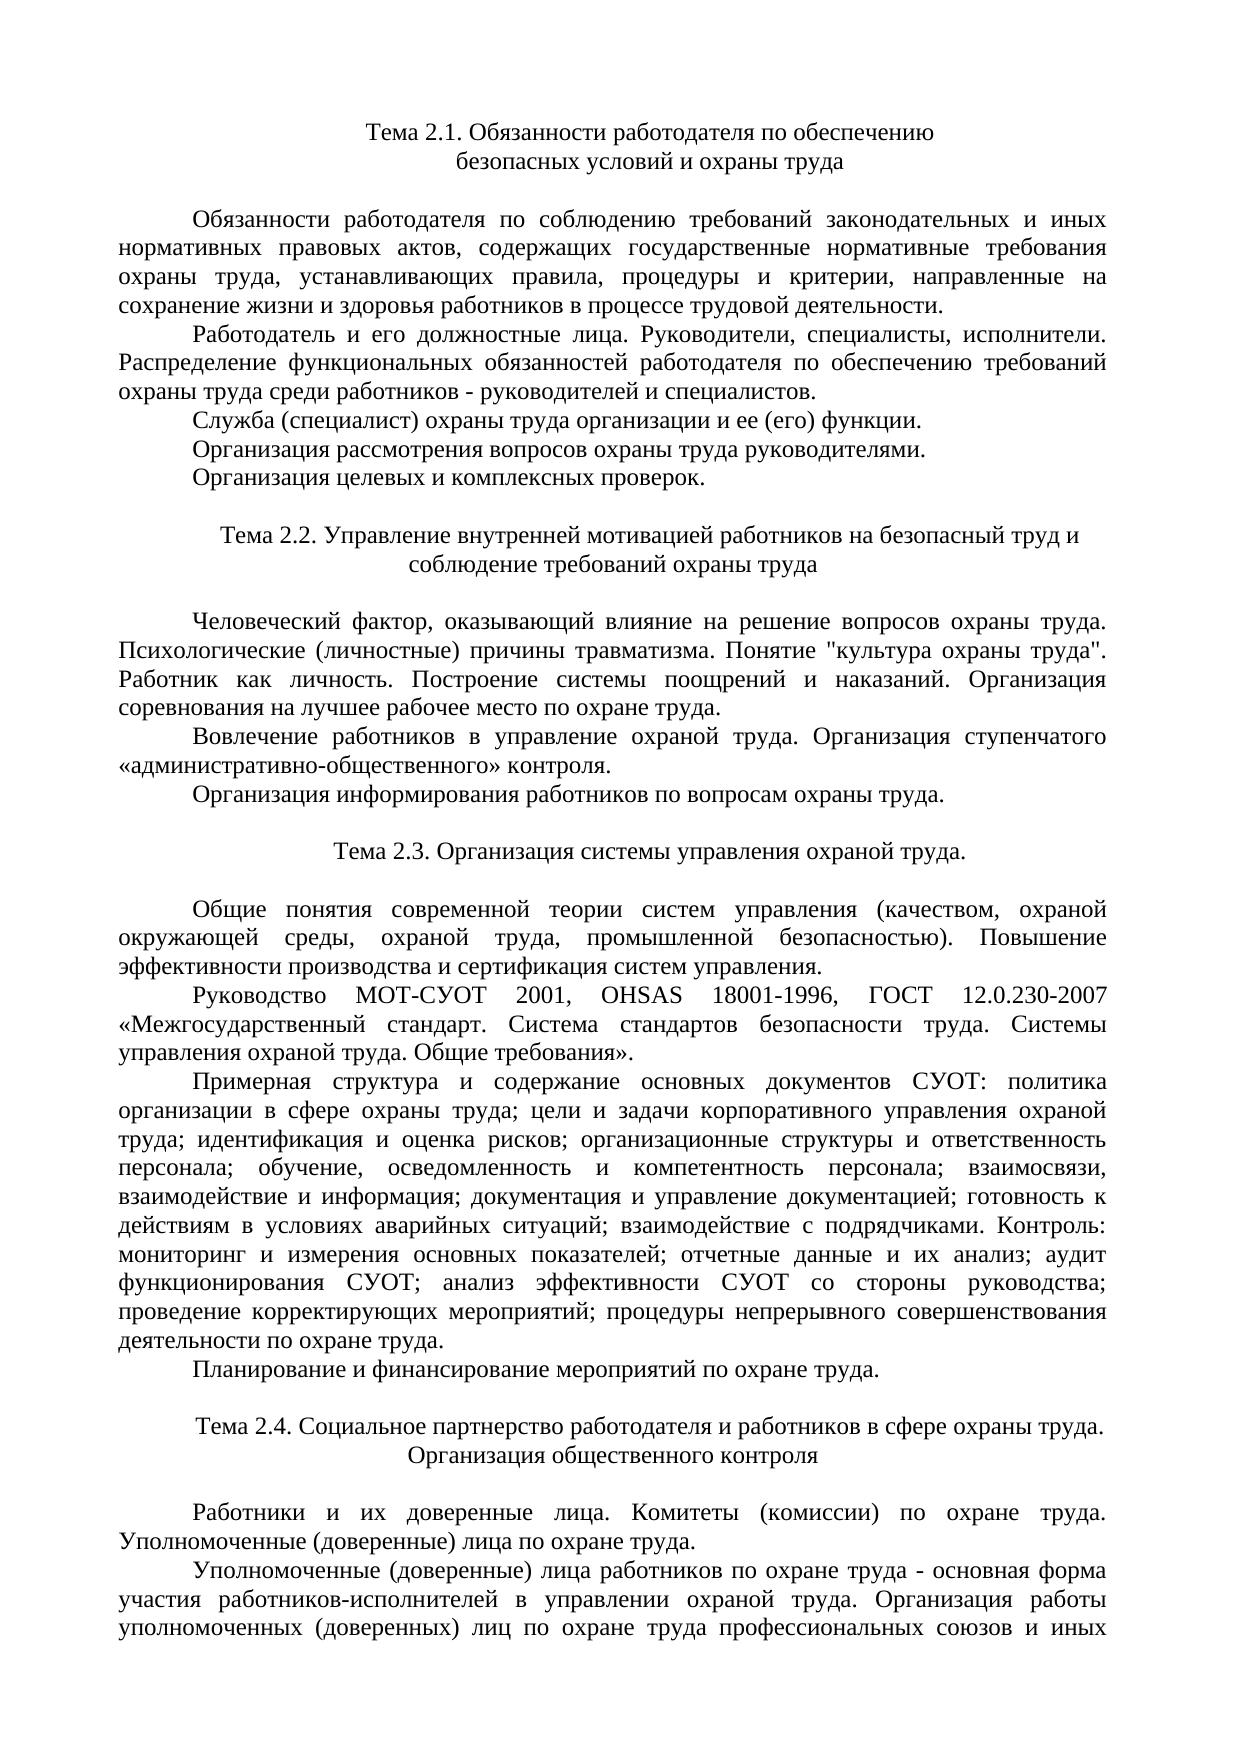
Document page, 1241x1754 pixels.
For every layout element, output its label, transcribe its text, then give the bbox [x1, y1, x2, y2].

text Организация информирования работников по вопросам охраны труда. [118, 779, 1107, 807]
text Планирование и финансирование мероприятий по охране труда. [118, 1354, 1107, 1382]
text Тема 2.2. Управление внутренней мотивацией работников на безопасный труд и соблюдение требований охраны труда [118, 520, 1107, 577]
text Руководство МОТ-СУОТ 2001, OHSAS 18001-1996, ГОСТ 12.0.230-2007 «Межгосударственный стандарт. Система стандартов безопасности труда. Системы управления охраной труда. Общие требования». [118, 980, 1107, 1066]
text Работодатель и его должностные лица. Руководители, специалисты, исполнители. Распределение функциональных обязанностей работодателя по обеспечению требований охраны труда среди работников - руководителей и специалистов. [118, 319, 1107, 405]
text Человеческий фактор, оказывающий влияние на решение вопросов охраны труда. Психологические (личностные) причины травматизма. Понятие "культура охраны труда". Работник как личность. Построение системы поощрений и наказаний. Организация соревнования на лучшее рабочее место по охране труда. [118, 606, 1107, 721]
text Тема 2.1. Обязанности работодателя по обеспечению [118, 117, 1107, 146]
text Служба (специалист) охраны труда организации и ее (его) функции. [118, 405, 1107, 434]
text безопасных условий и охраны труда [118, 146, 1107, 175]
text Вовлечение работников в управление охраной труда. Организация ступенчатого «административно-общественного» контроля. [118, 721, 1107, 779]
text Примерная структура и содержание основных документов СУОТ: политика организации в сфере охраны труда; цели и задачи корпоративного управления охраной труда; идентификация и оценка рисков; организационные структуры и ответственность персонала; обучение, осведомленность и компетентность персонала; взаимосвязи, взаимодействие и информация; документация и управление документацией; готовность к действиям в условиях аварийных ситуаций; взаимодействие с подрядчиками. Контроль: мониторинг и измерения основных показателей; отчетные данные и их анализ; аудит функционирования СУОТ; анализ эффективности СУОТ со стороны руководства; проведение корректирующих мероприятий; процедуры непрерывного совершенствования деятельности по охране труда. [118, 1066, 1107, 1354]
text Организация рассмотрения вопросов охраны труда руководителями. [118, 434, 1107, 462]
text Тема 2.4. Социальное партнерство работодателя и работников в сфере охраны труда. Организация общественного контроля [118, 1411, 1107, 1469]
text Общие понятия современной теории систем управления (качеством, охраной окружающей среды, охраной труда, промышленной безопасностью). Повышение эффективности производства и сертификация систем управления. [118, 894, 1107, 980]
text Тема 2.3. Организация системы управления охраной труда. [118, 836, 1107, 865]
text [118, 1555, 1107, 1641]
text Организация целевых и комплексных проверок. [118, 462, 1107, 491]
text Обязанности работодателя по соблюдению требований законодательных и иных нормативных правовых актов, содержащих государственные нормативные требования охраны труда, устанавливающих правила, процедуры и критерии, направленные на сохранение жизни и здоровья работников в процессе трудовой деятельности. [118, 204, 1107, 319]
text Работники и их доверенные лица. Комитеты (комиссии) по охране труда. Уполномоченные (доверенные) лица по охране труда. [118, 1497, 1107, 1555]
